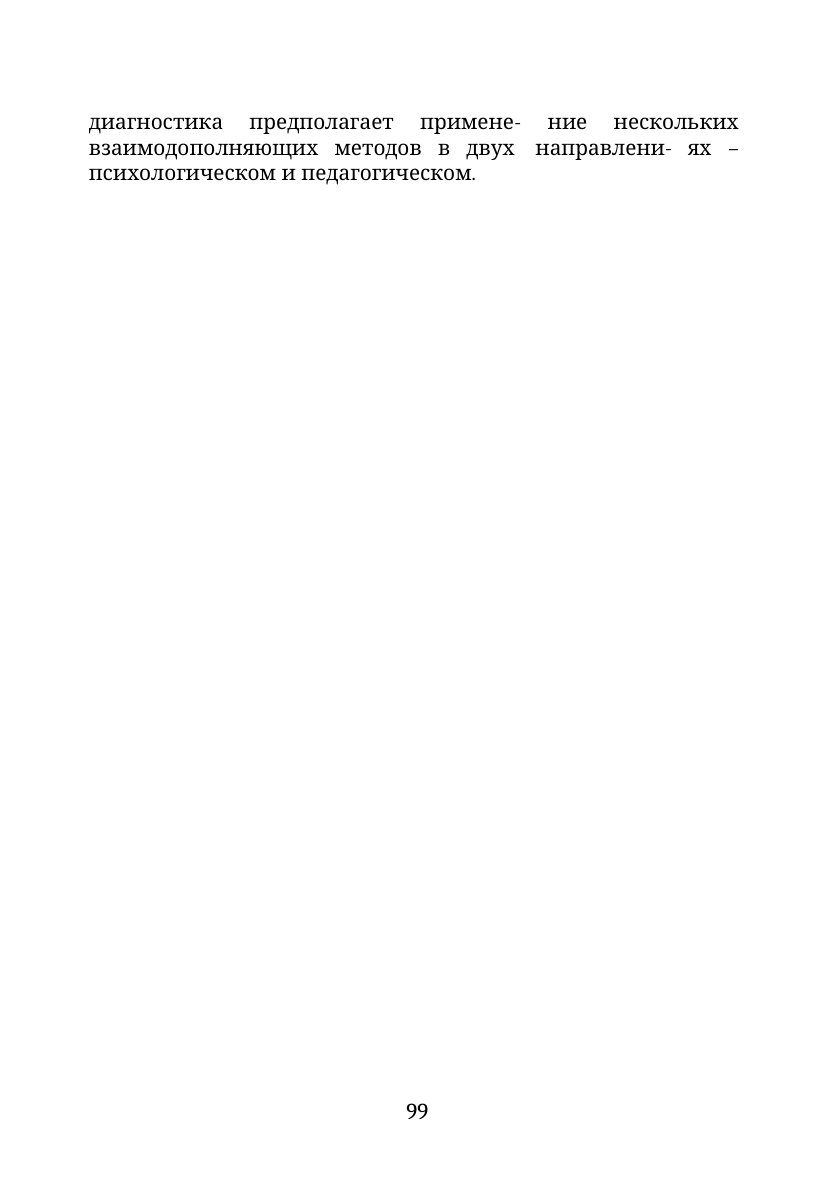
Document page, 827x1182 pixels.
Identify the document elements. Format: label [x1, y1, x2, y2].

text [88, 110, 739, 186]
